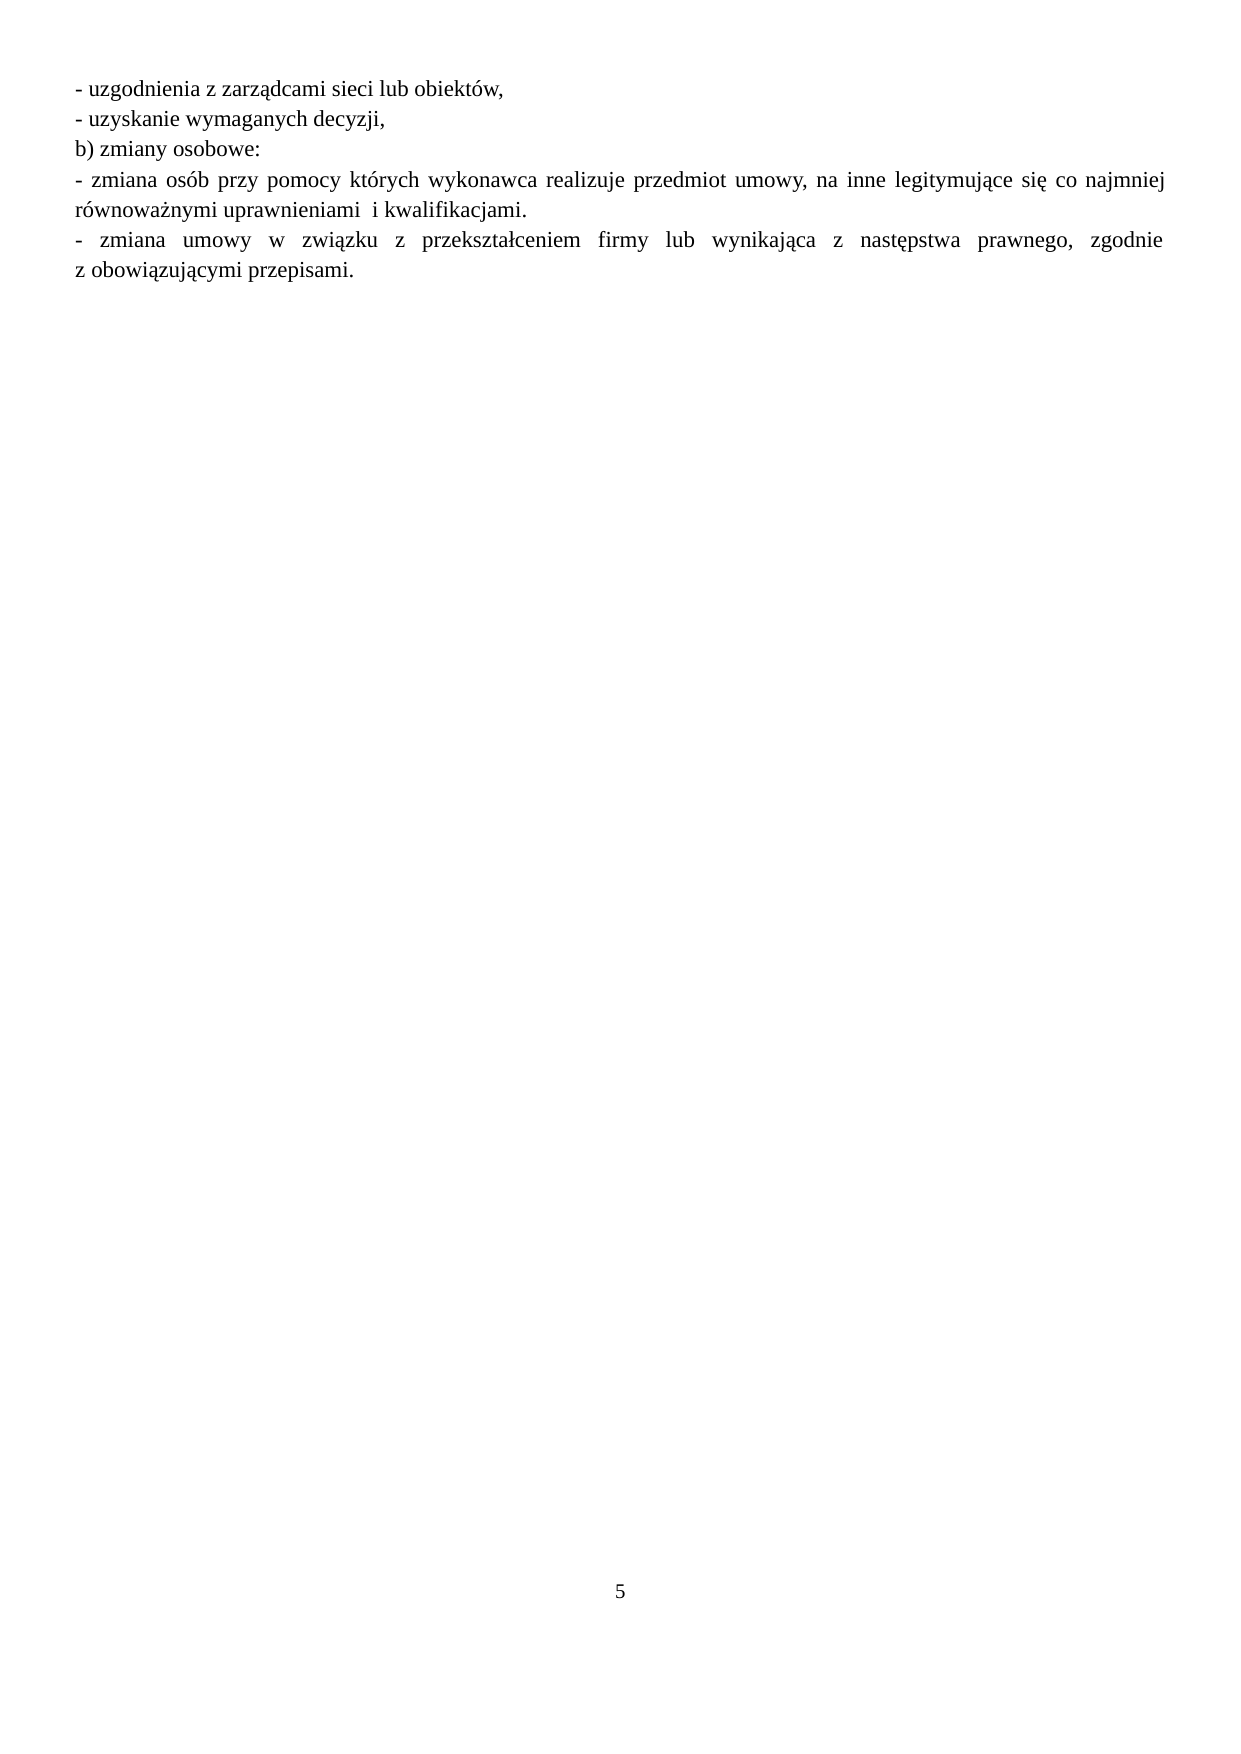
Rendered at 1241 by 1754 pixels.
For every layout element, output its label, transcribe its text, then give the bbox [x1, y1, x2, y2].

text b) zmiany osobowe: [75, 135, 1165, 162]
text - zmiana osób przy pomocy których wykonawca realizuje przedmiot umowy, na inne legitymujące się co najmniej równoważnymi uprawnieniami i kwalifikacjami. [75, 166, 1165, 222]
text - zmiana umowy w związku z przekształceniem firmy lub wynikająca z następstwa prawnego, zgodnie z obowiązującymi przepisami. [75, 226, 1165, 283]
text - uzgodnienia z zarządcami sieci lub obiektów, [75, 75, 1165, 101]
text - uzyskanie wymaganych decyzji, [75, 105, 1165, 132]
